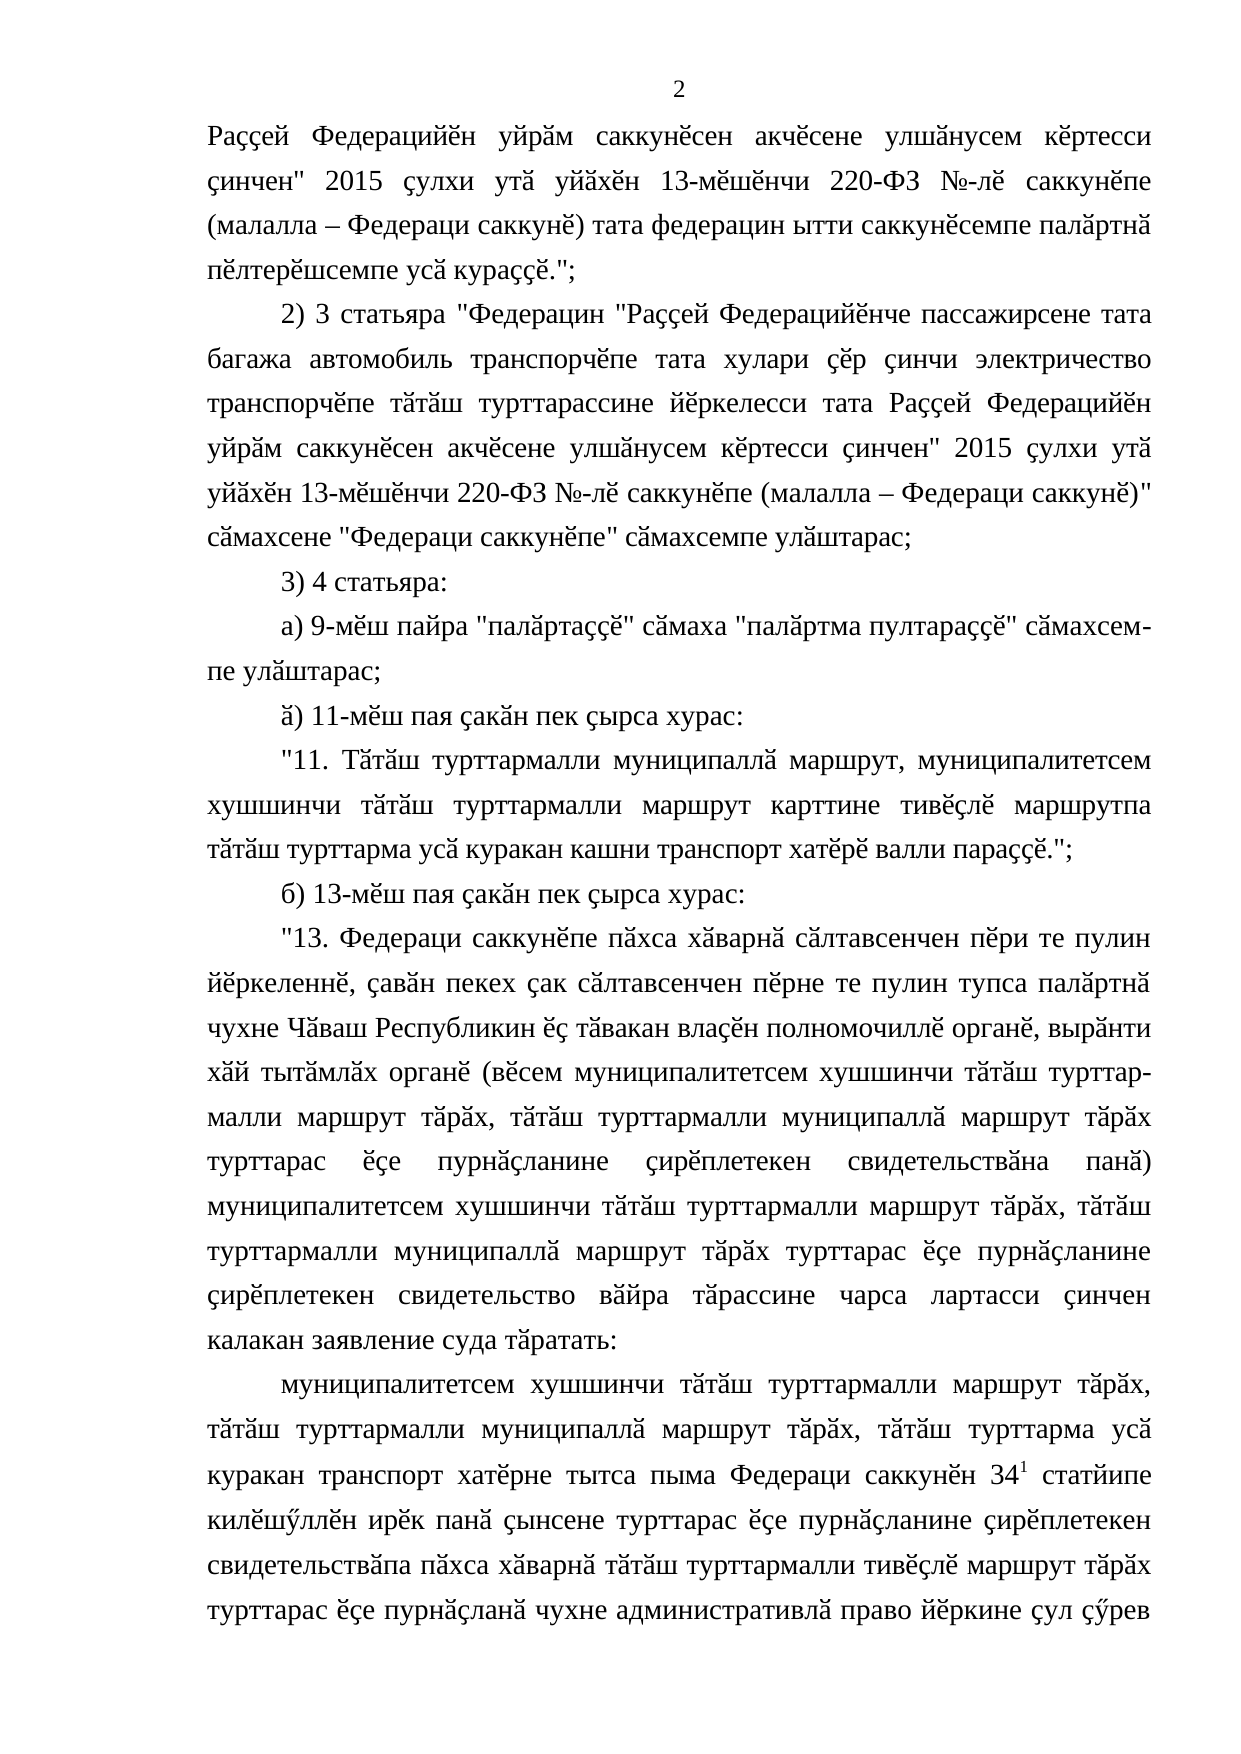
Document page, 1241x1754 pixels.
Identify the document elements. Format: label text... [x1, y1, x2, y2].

text 3) 4 статьяра: [207, 564, 1152, 597]
text б) 13-мӗш пая ҫакӑн пек ҫырса хурас: [207, 876, 1152, 909]
text 2) 3 статьяра "Федерацин "Раҫҫей Федерацийӗнче пассажирсене тата багажа автомобиль транспорчӗпе тата хулари ҫӗр ҫинчи электричество транспорчӗпе тӑтӑш турттарассине йӗркелесси тата Раҫҫей Федерацийӗн уйрӑм саккунӗсен акчӗсене улшӑнусем кӗртесси ҫинчен" 2015 ҫулхи утӑ уйӑхӗн 13-мӗшӗнчи 220-ФЗ №-лӗ саккунӗпе (малалла – Федераци саккунӗ)" сӑмахсене "Федераци саккунӗпе" сӑмахсемпе улӑштарас; [207, 296, 1152, 553]
text а) 9-мӗш пайра "палӑртаҫҫӗ" сӑмаха "палӑртма пултараҫҫӗ" сӑмахсемпе улӑштарас; [207, 608, 1152, 687]
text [207, 1366, 1152, 1626]
text "13. Федераци саккунӗпе пӑхса хӑварнӑ сӑлтавсенчен пӗри те пулин йӗркеленнӗ, ҫавӑн пекех ҫак сӑлтавсенчен пӗрне те пулин тупса палӑртнӑ чухне Чӑваш Республикин ӗҫ тӑвакан влаҫӗн полномочиллӗ органӗ, вырӑнти хӑй тытӑмлӑх органӗ (вӗсем муниципалитетсем хушшинчи тӑтӑш турттармалли маршрут тӑрӑх, тӑтӑш турттармалли муниципаллӑ маршрут тӑрӑх турттарас ӗҫе пурнӑҫланине ҫирӗплетекен свидетельствӑна панӑ) муниципалитетсем хушшинчи тӑтӑш турттармалли маршрут тӑрӑх, тӑтӑш турттармалли муниципаллӑ маршрут тӑрӑх турттарас ӗҫе пурнӑҫланине ҫирӗплетекен свидетельство вӑйра тӑрассине чарса лартасси ҫинчен калакан заявление суда тӑратать: [207, 921, 1152, 1355]
text ӑ) 11-мӗш пая ҫакӑн пек ҫырса хурас: [207, 698, 1152, 731]
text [207, 118, 1152, 285]
text "11. Тӑтӑш турттармалли муниципаллӑ маршрут, муниципалитетсем хушшинчи тӑтӑш турттармалли маршрут карттине тивӗҫлӗ маршрутпа тӑтӑш турттарма усӑ куракан кашни транспорт хатӗрӗ валли параҫҫӗ."; [207, 742, 1152, 865]
